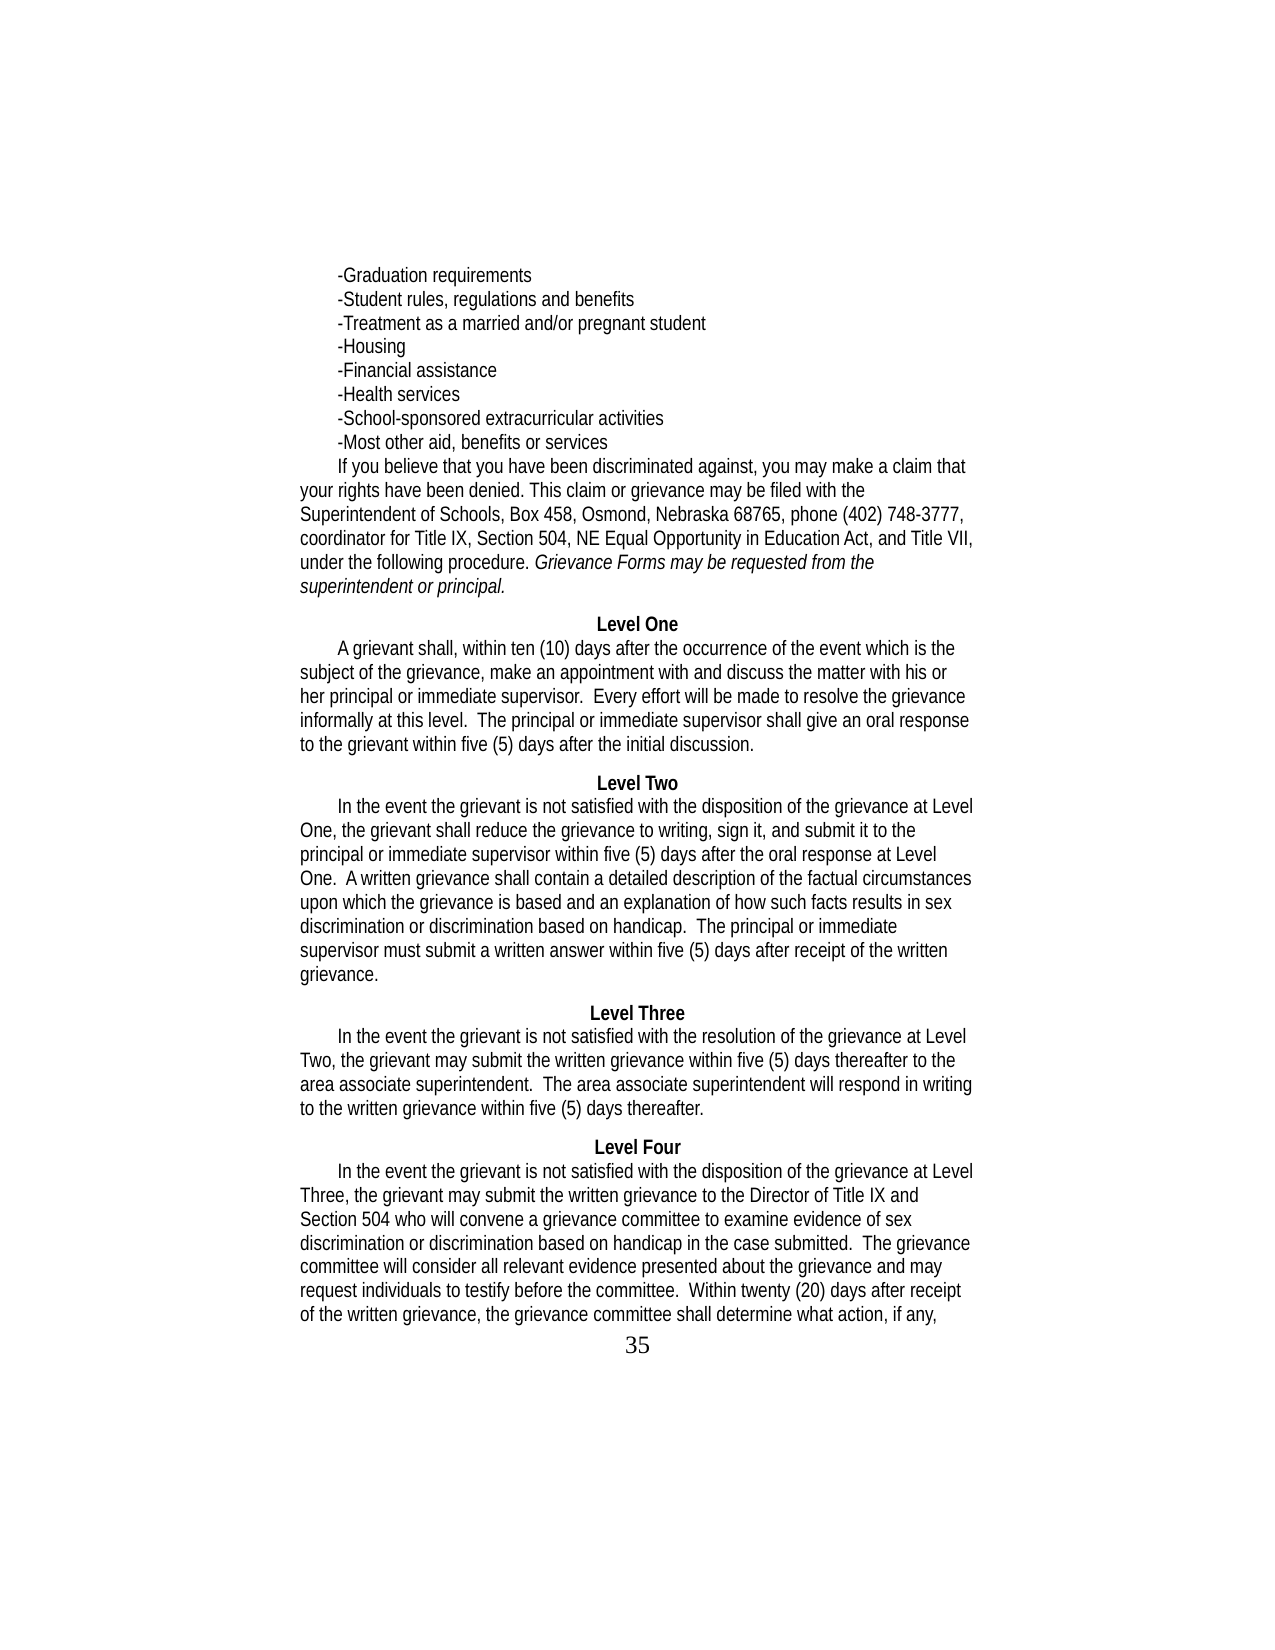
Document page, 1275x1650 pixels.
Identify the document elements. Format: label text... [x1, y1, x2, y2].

text -Most other aid, benefits or services [300, 430, 975, 454]
text A grievant shall, within ten (10) days after the occurrence of the event which is the subject of the grievance, make an appointment with and discuss the matter with his or her principal or immediate supervisor. Every effort will be made to resolve the grievance informally at this level. The principal or immediate supervisor shall give an oral response to the grievant within five (5) days after the initial discussion. [300, 636, 975, 756]
text Level Two [300, 770, 975, 794]
text -Housing [300, 334, 975, 358]
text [300, 1158, 975, 1326]
text Level Four [300, 1134, 975, 1158]
text Level One [300, 612, 975, 636]
text In the event the grievant is not satisfied with the disposition of the grievance at Level One, the grievant shall reduce the grievance to writing, sign it, and submit it to the principal or immediate supervisor within five (5) days after the oral response at Level One. A written grievance shall contain a detailed description of the factual circumstances upon which the grievance is based and an explanation of how such facts results in sex discrimination or discrimination based on handicap. The principal or immediate supervisor must submit a written answer within five (5) days after receipt of the written grievance. [300, 794, 975, 986]
text In the event the grievant is not satisfied with the resolution of the grievance at Level Two, the grievant may submit the written grievance within five (5) days thereafter to the area associate superintendent. The area associate superintendent will respond in writing to the written grievance within five (5) days thereafter. [300, 1024, 975, 1120]
text -School-sponsored extracurricular activities [300, 406, 975, 430]
text -Health services [300, 382, 975, 406]
text Level Three [300, 1000, 975, 1024]
text -Financial assistance [300, 358, 975, 382]
text -Graduation requirements [300, 262, 975, 286]
text -Student rules, regulations and benefits [300, 286, 975, 310]
text -Treatment as a married and/or pregnant student [300, 310, 975, 334]
text If you believe that you have been discriminated against, you may make a claim that your rights have been denied. This claim or grievance may be filed with the Superintendent of Schools, Box 458, Osmond, Nebraska 68765, phone (402) 748-3777, coordinator for Title IX, Section 504, NE Equal Opportunity in Education Act, and Title VII, under the following procedure. Grievance Forms may be requested from the superintendent or principal. [300, 454, 975, 598]
